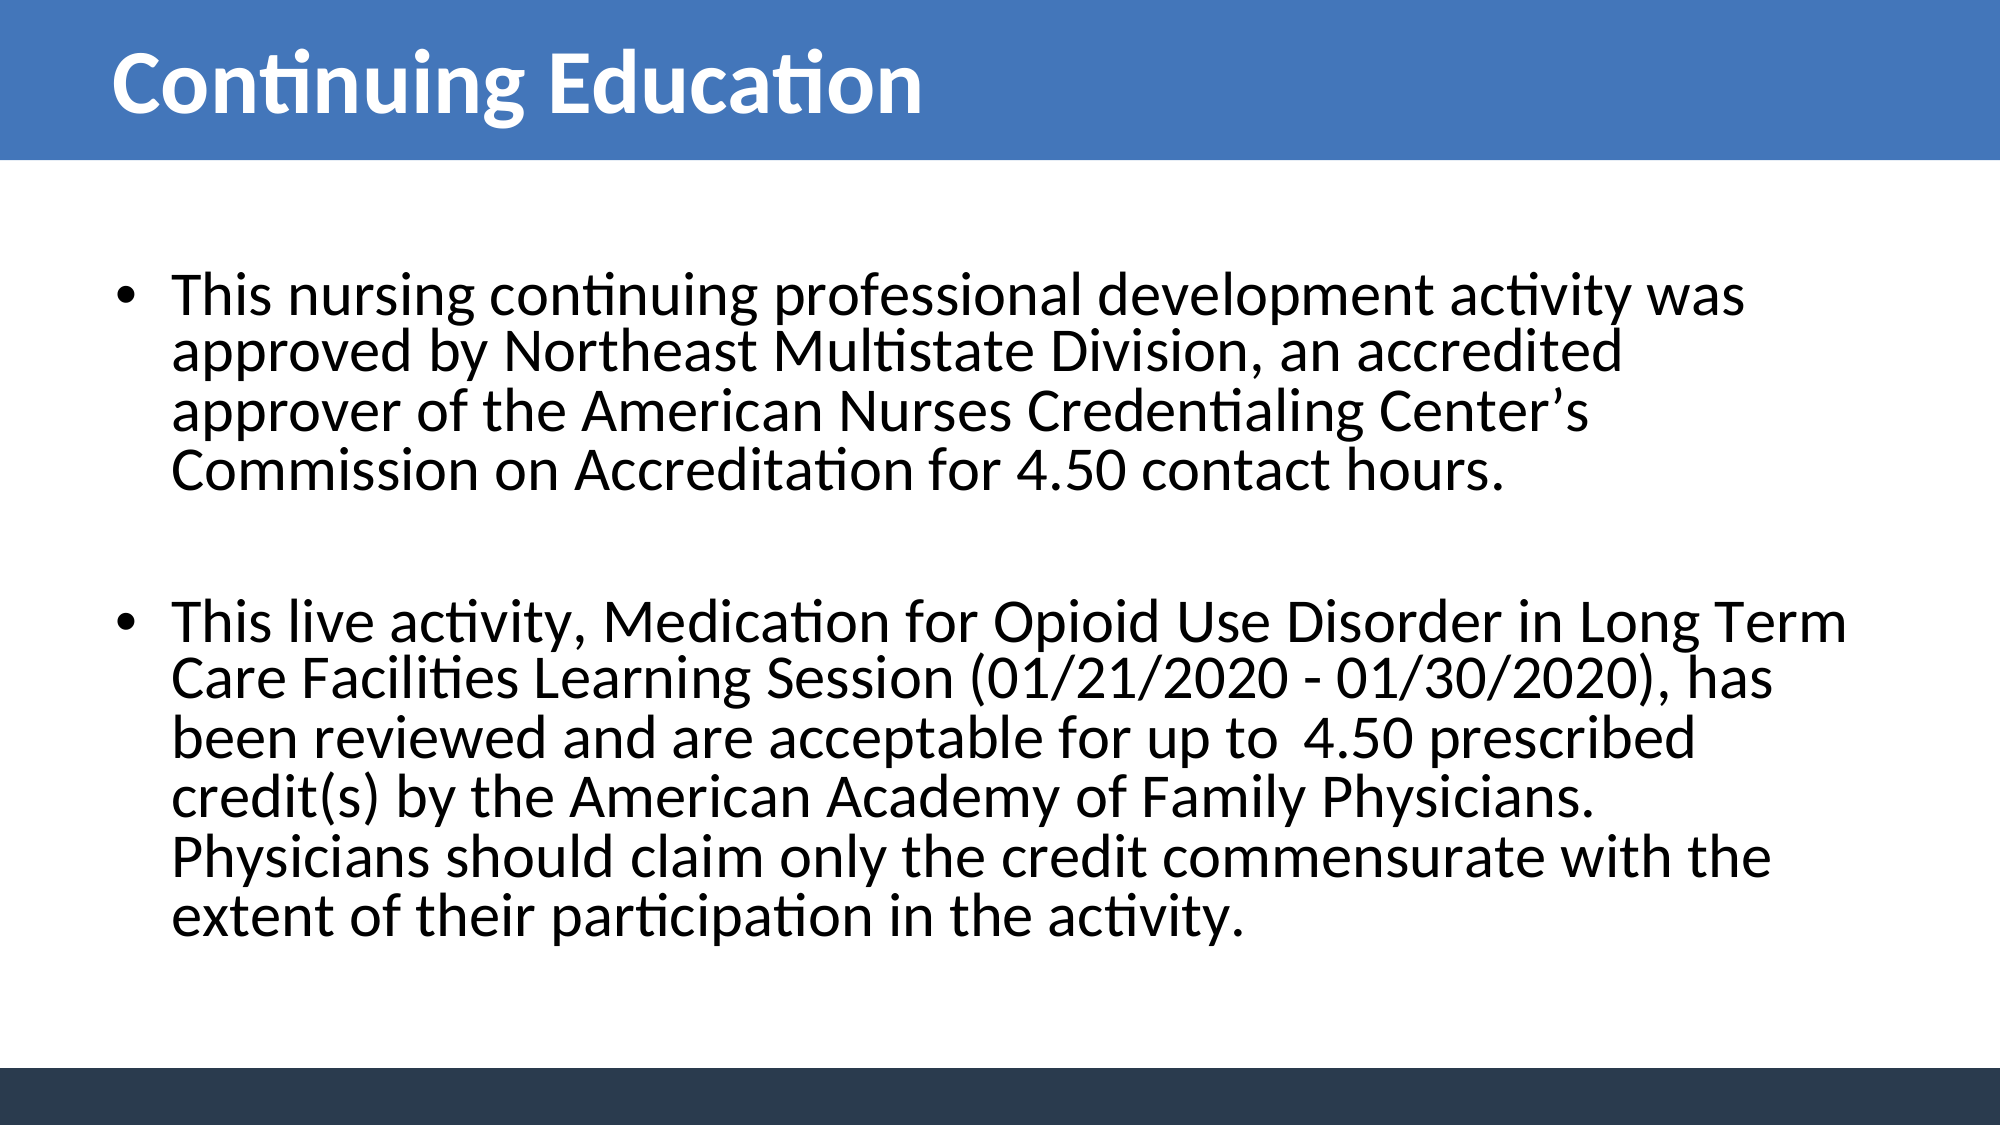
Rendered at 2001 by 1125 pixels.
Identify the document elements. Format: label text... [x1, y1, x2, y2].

list This live activity, Medication for Opioid Use Disorder in Long Term Care Facilities Learning Session (01/21/2020 - 01/30/2020), has been reviewed and are acceptable for up to 4.50 prescribed credit(s) by the American Academy of Family Physicians. Physicians should claim only the credit commensurate with the extent of their participation in the activity. [115, 595, 1870, 952]
list This nursing continuing professional development activity was approved by Northeast Multistate Division, an accredited approver of the American Nurses Credentialing Center’s Commission on Accreditation for 4.50 contact hours. [115, 268, 1860, 506]
